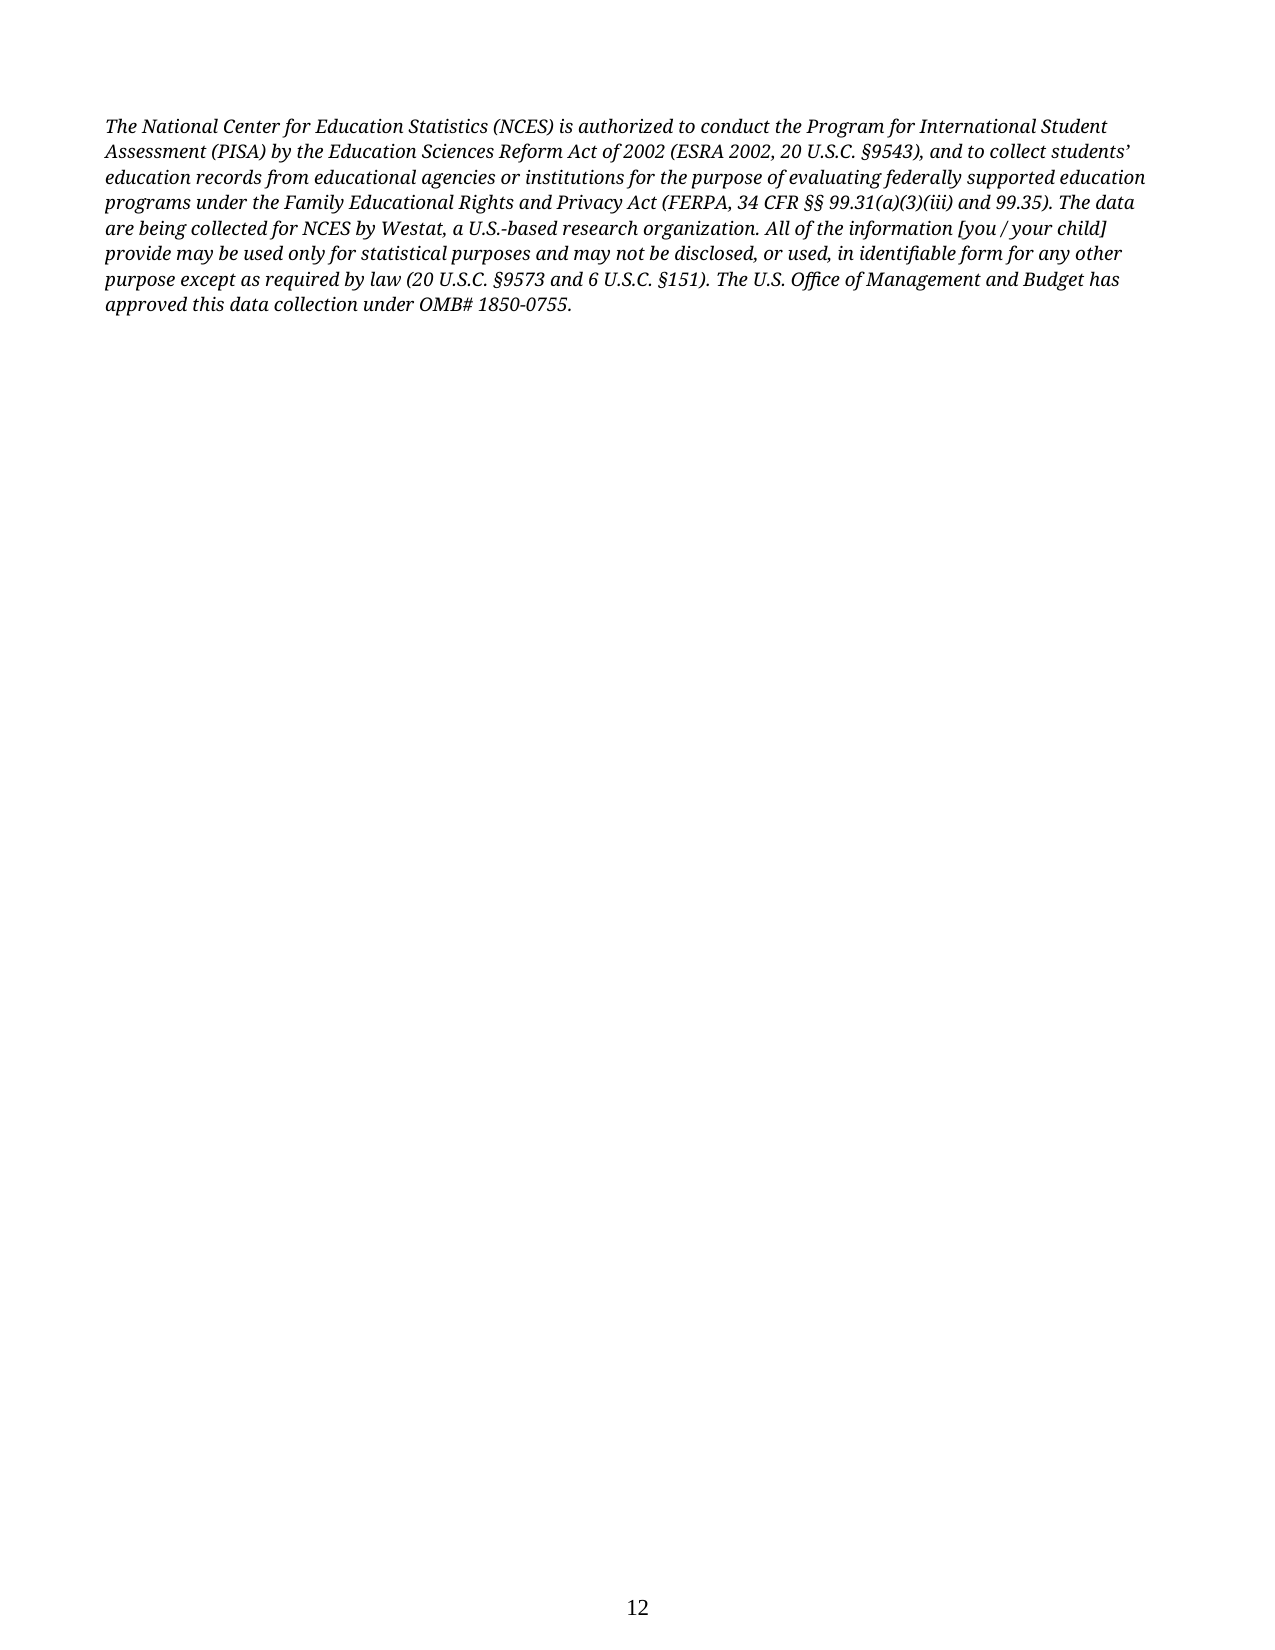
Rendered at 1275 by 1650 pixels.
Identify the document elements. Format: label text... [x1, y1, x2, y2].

text The National Center for Education Statistics (NCES) is authorized to conduct the Program for International Student Assessment (PISA) by the Education Sciences Reform Act of 2002 (ESRA 2002, 20 U.S.C. §9543), and to collect students’ education records from educational agencies or institutions for the purpose of evaluating federally supported education programs under the Family Educational Rights and Privacy Act (FERPA, 34 CFR §§ 99.31(a)(3)(iii) and 99.35). The data are being collected for NCES by Westat, a U.S.-based research organization. All of the information [you / your child] provide may be used only for statistical purposes and may not be disclosed, or used, in identifiable form for any other purpose except as required by law (20 U.S.C. §9573 and 6 U.S.C. §151). The U.S. Office of Management and Budget has approved this data collection under OMB# 1850-0755.FAQ for Parents About PISA 2025 [105, 113, 1170, 317]
